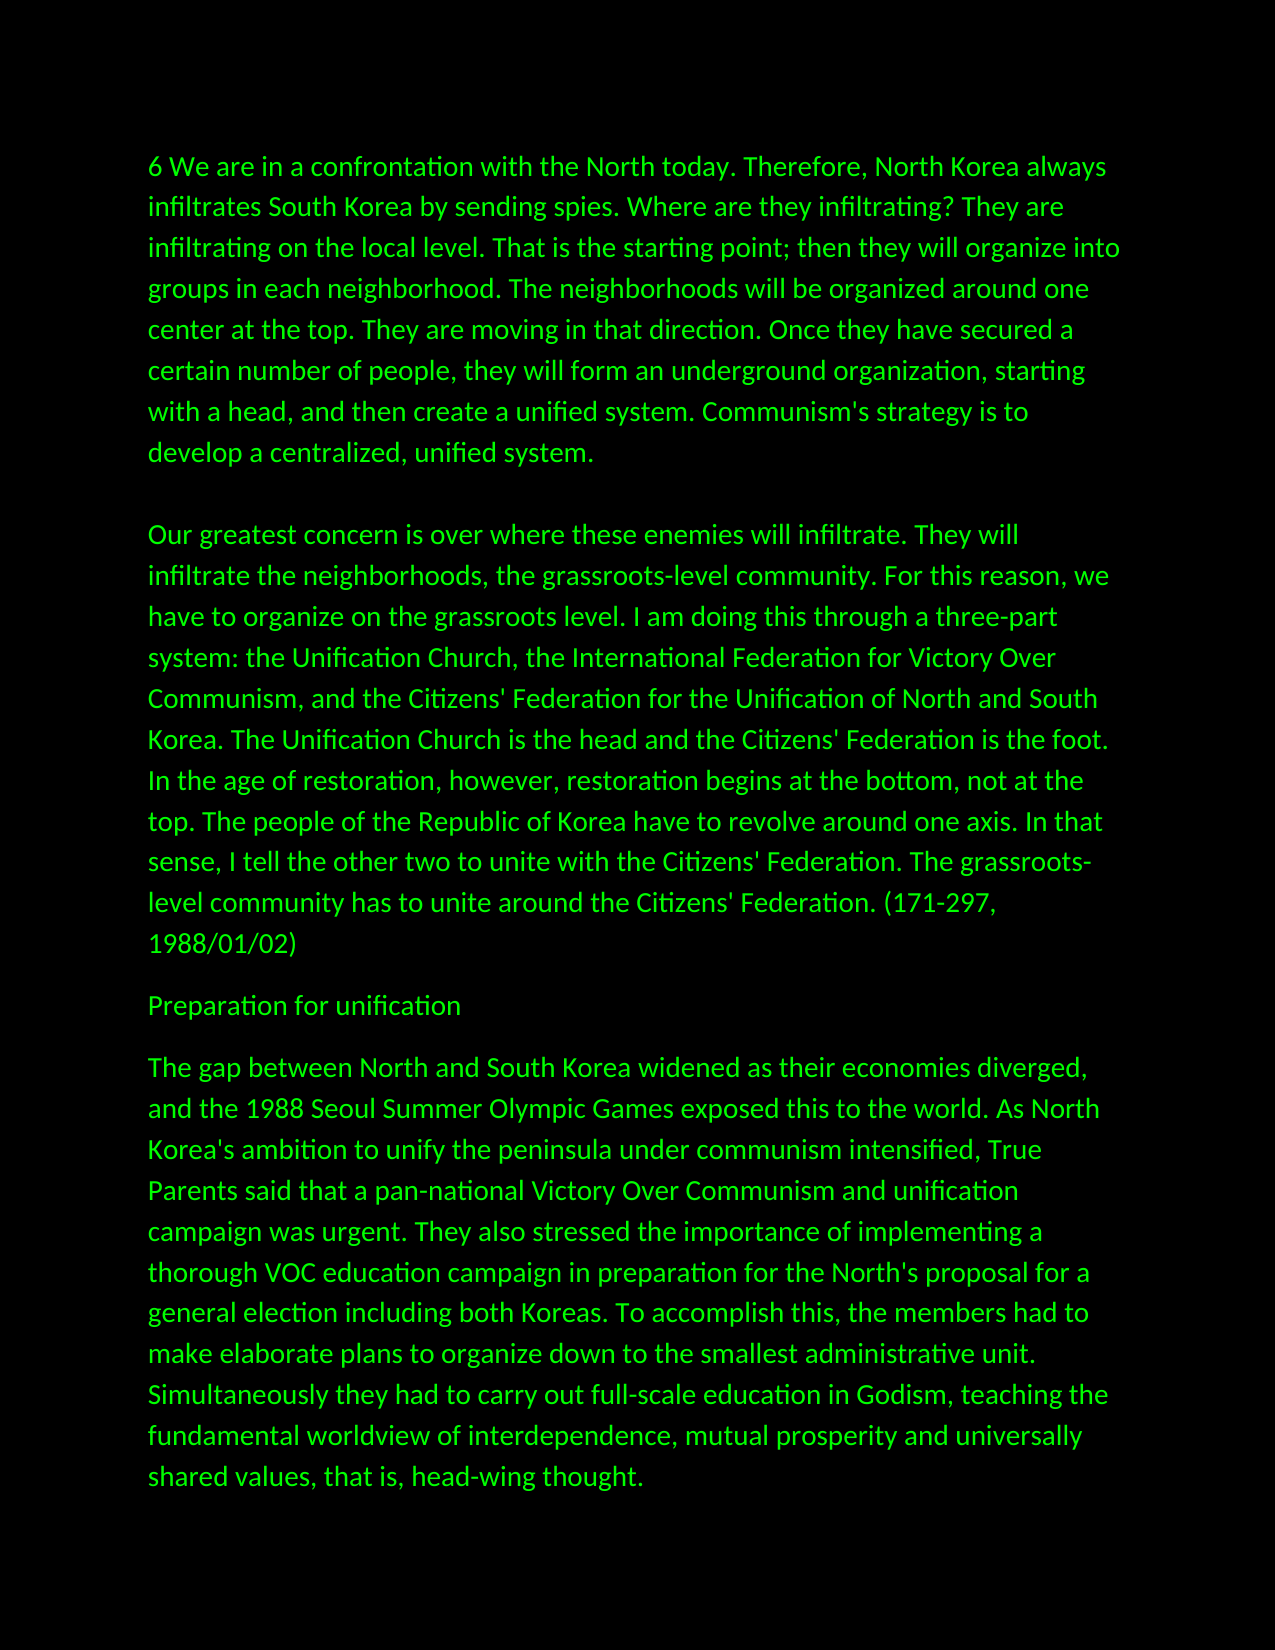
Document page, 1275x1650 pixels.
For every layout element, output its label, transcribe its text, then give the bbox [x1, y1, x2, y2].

text The gap between North and South Korea widened as their economies diverged, and the 1988 Seoul Summer Olympic Games exposed this to the world. As North Korea's ambition to unify the peninsula under communism intensified, True Parents said that a pan-national Victory Over Communism and unification campaign was urgent. They also stressed the importance of implementing a thorough VOC education campaign in preparation for the North's proposal for a general election including both Koreas. To accomplish this, the members had to make elaborate plans to organize down to the smallest administrative unit. Simultaneously they had to carry out full-scale education in Godism, teaching the fundamental worldview of interdependence, mutual prosperity and universally shared values, that is, head-wing thought. [148, 1049, 1127, 1494]
text Preparation for unification [148, 987, 1127, 1023]
text 6 We are in a confrontation with the North today. Therefore, North Korea always infiltrates South Korea by sending spies. Where are they infiltrating? They are infiltrating on the local level. That is the starting point; then they will organize into groups in each neighborhood. The neighborhoods will be organized around one center at the top. They are moving in that direction. Once they have secured a certain number of people, they will form an underground organization, starting with a head, and then create a unified system. Communism's strategy is to develop a centralized, unified system. Our greatest concern is over where these enemies will infiltrate. They will infiltrate the neighborhoods, the grassroots-level community. For this reason, we have to organize on the grassroots level. I am doing this through a three-part system: the Unification Church, the International Federation for Victory Over Communism, and the Citizens' Federation for the Unification of North and South Korea. The Unification Church is the head and the Citizens' Federation is the foot. In the age of restoration, however, restoration begins at the bottom, not at the top. The people of the Republic of Korea have to revolve around one axis. In that sense, I tell the other two to unite with the Citizens' Federation. The grassroots-level community has to unite around the Citizens' Federation. (171-297, 1988/01/02) [148, 148, 1127, 961]
